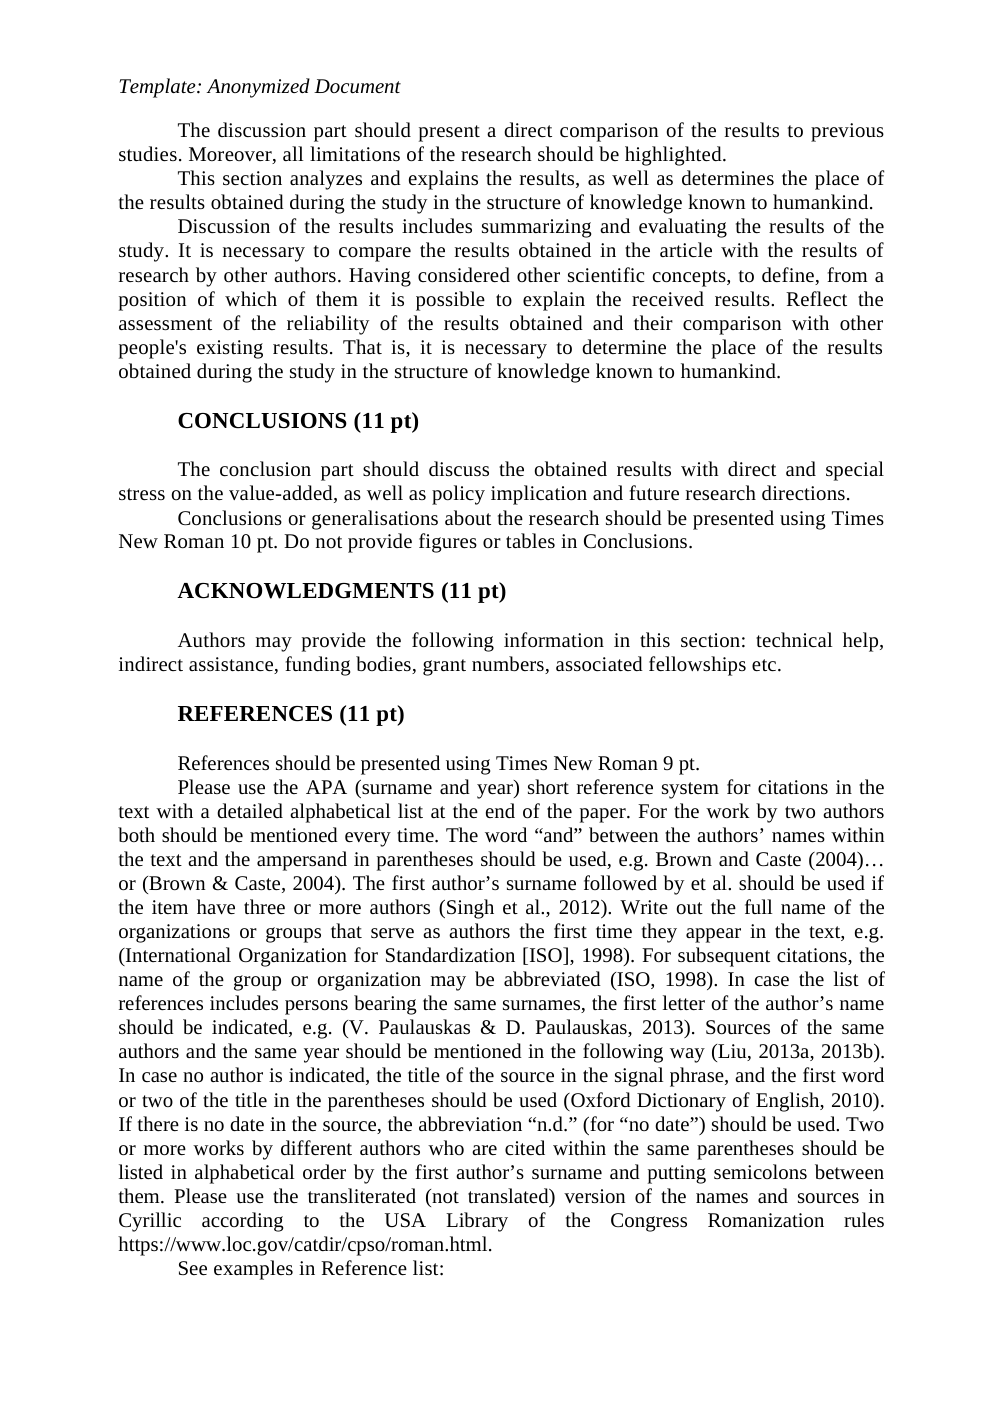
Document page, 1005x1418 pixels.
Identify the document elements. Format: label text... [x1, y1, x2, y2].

text Acknowledgments (11 pt) [118, 578, 886, 604]
text The discussion part should present a direct comparison of the results to previous studies. Moreover, all limitations of the research should be highlighted. [118, 118, 886, 166]
text Authors may provide the following information in this section: technical help, indirect assistance, funding bodies, grant numbers, associated fellowships etc. [118, 628, 886, 676]
text The conclusion part should discuss the obtained results with direct and special stress on the value-added, as well as policy implication and future research directions. [118, 457, 886, 505]
text Conclusions or generalisations about the research should be presented using Times New Roman 10 pt. Do not provide figures or tables in Conclusions. [118, 505, 886, 553]
text Please use the APA (surname and year) short reference system for citations in the text with a detailed alphabetical list at the end of the paper. For the work by two authors both should be mentioned every time. The word “and” between the authors’ names within the text and the ampersand in parentheses should be used, e.g. Brown and Caste (2004)… or (Brown & Caste, 2004). The first author’s surname followed by et al. should be used if the item have three or more authors (Singh et al., 2012). Write out the full name of the organizations or groups that serve as authors the first time they appear in the text, e.g. (International Organization for Standardization [ISO], 1998). For subsequent citations, the name of the group or organization may be abbreviated (ISO, 1998). In case the list of references includes persons bearing the same surnames, the first letter of the author’s name should be indicated, e.g. (V. Paulauskas & D. Paulauskas, 2013). Sources of the same authors and the same year should be mentioned in the following way (Liu, 2013a, 2013b). In case no author is indicated, the title of the source in the signal phrase, and the first word or two of the title in the parentheses should be used (Oxford Dictionary of English, 2010). If there is no date in the source, the abbreviation “n.d.” (for “no date”) should be used. Two or more works by different authors who are cited within the same parentheses should be listed in alphabetical order by the first author’s surname and putting semicolons between them. Please use the transliterated (not translated) version of the names and sources in Cyrillic according to the USA Library of the Congress Romanization rules https://www.loc.gov/catdir/cpso/roman.html. [118, 775, 886, 1256]
text See examples in Reference list: [118, 1256, 886, 1280]
text References (11 pt) [118, 700, 886, 727]
text References should be presented using Times New Roman 9 pt. [118, 751, 886, 775]
text Conclusions (11 pt) [118, 407, 886, 433]
text This section analyzes and explains the results, as well as determines the place of the results obtained during the study in the structure of knowledge known to humankind. [118, 166, 886, 214]
text Discussion of the results includes summarizing and evaluating the results of the study. It is necessary to compare the results obtained in the article with the results of research by other authors. Having considered other scientific concepts, to define, from a position of which of them it is possible to explain the received results. Reflect the assessment of the reliability of the results obtained and their comparison with other people's existing results. That is, it is necessary to determine the place of the results obtained during the study in the structure of knowledge known to humankind. [118, 214, 886, 383]
